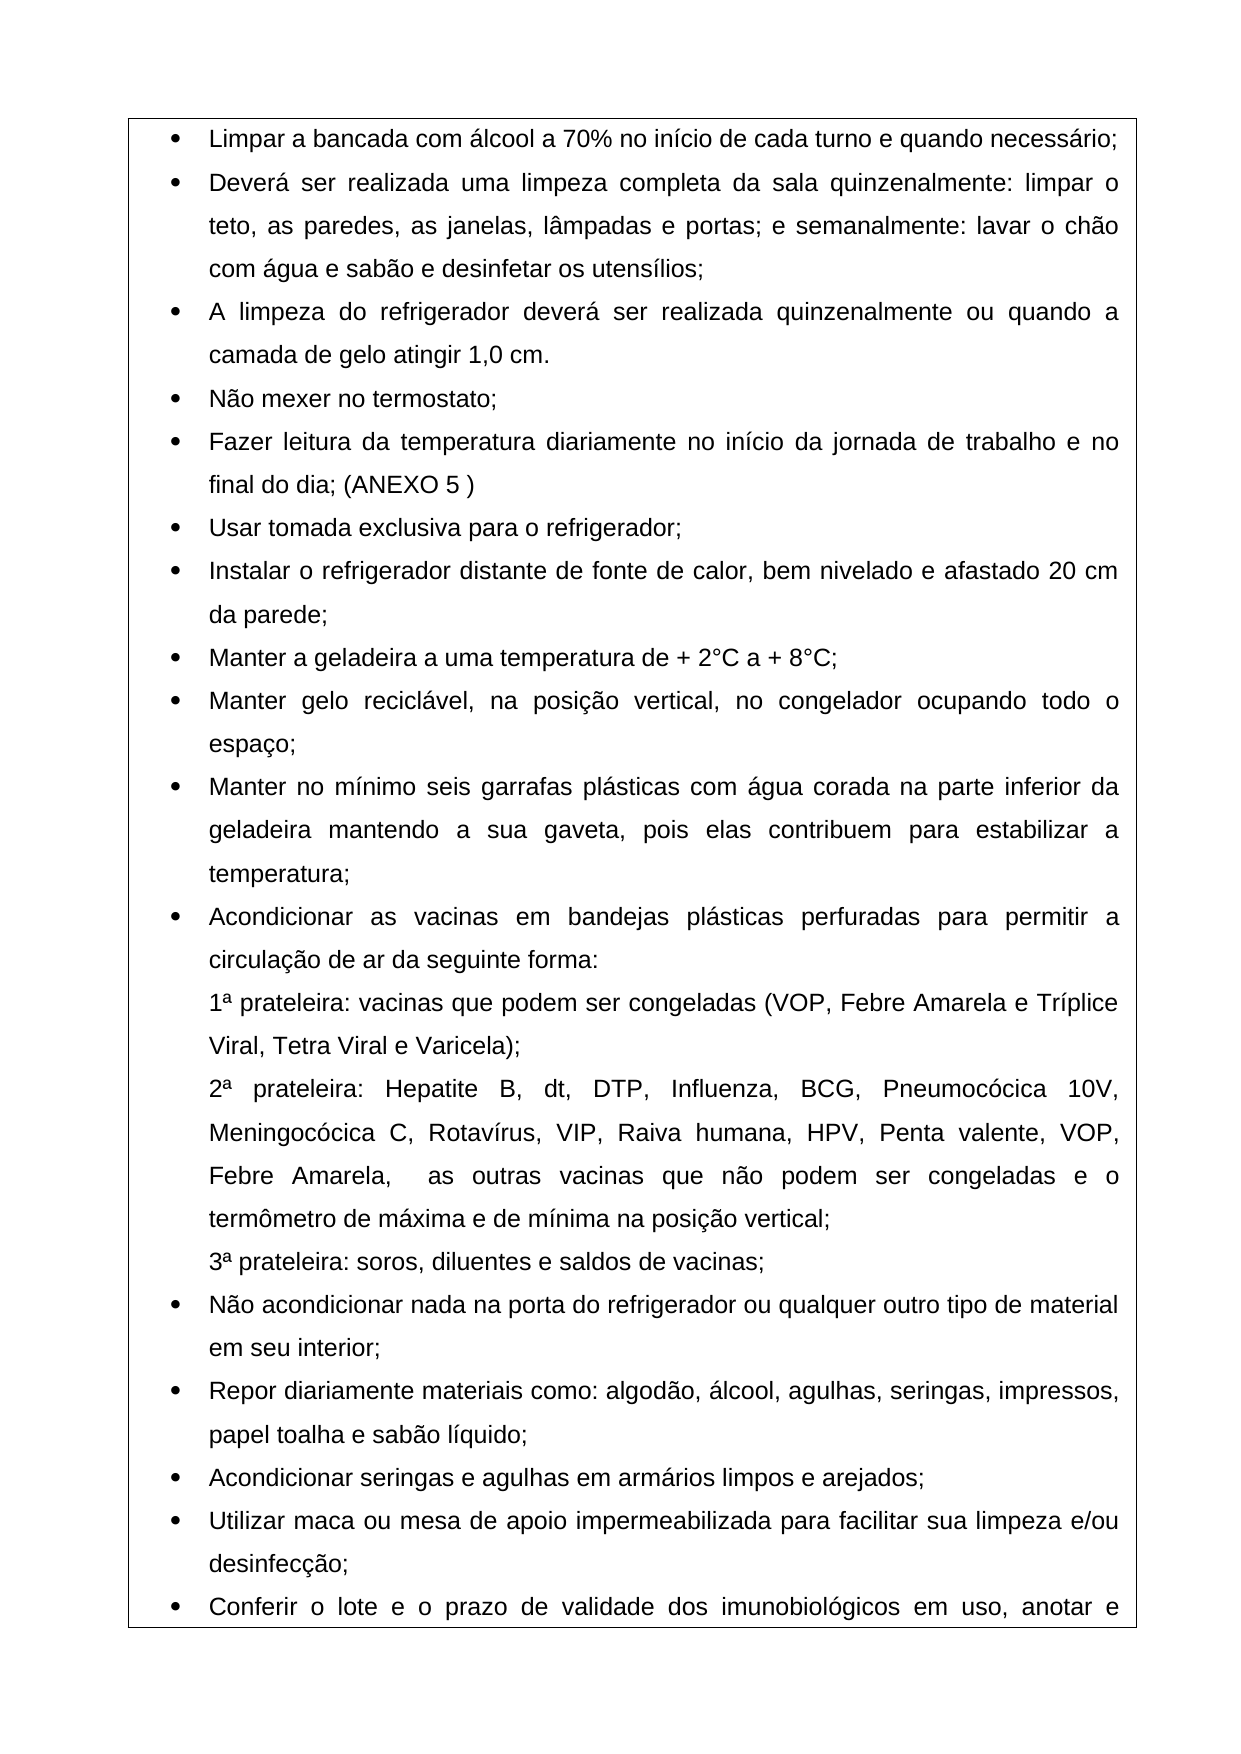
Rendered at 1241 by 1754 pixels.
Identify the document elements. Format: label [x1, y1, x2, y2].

table_cell [129, 119, 1136, 1627]
